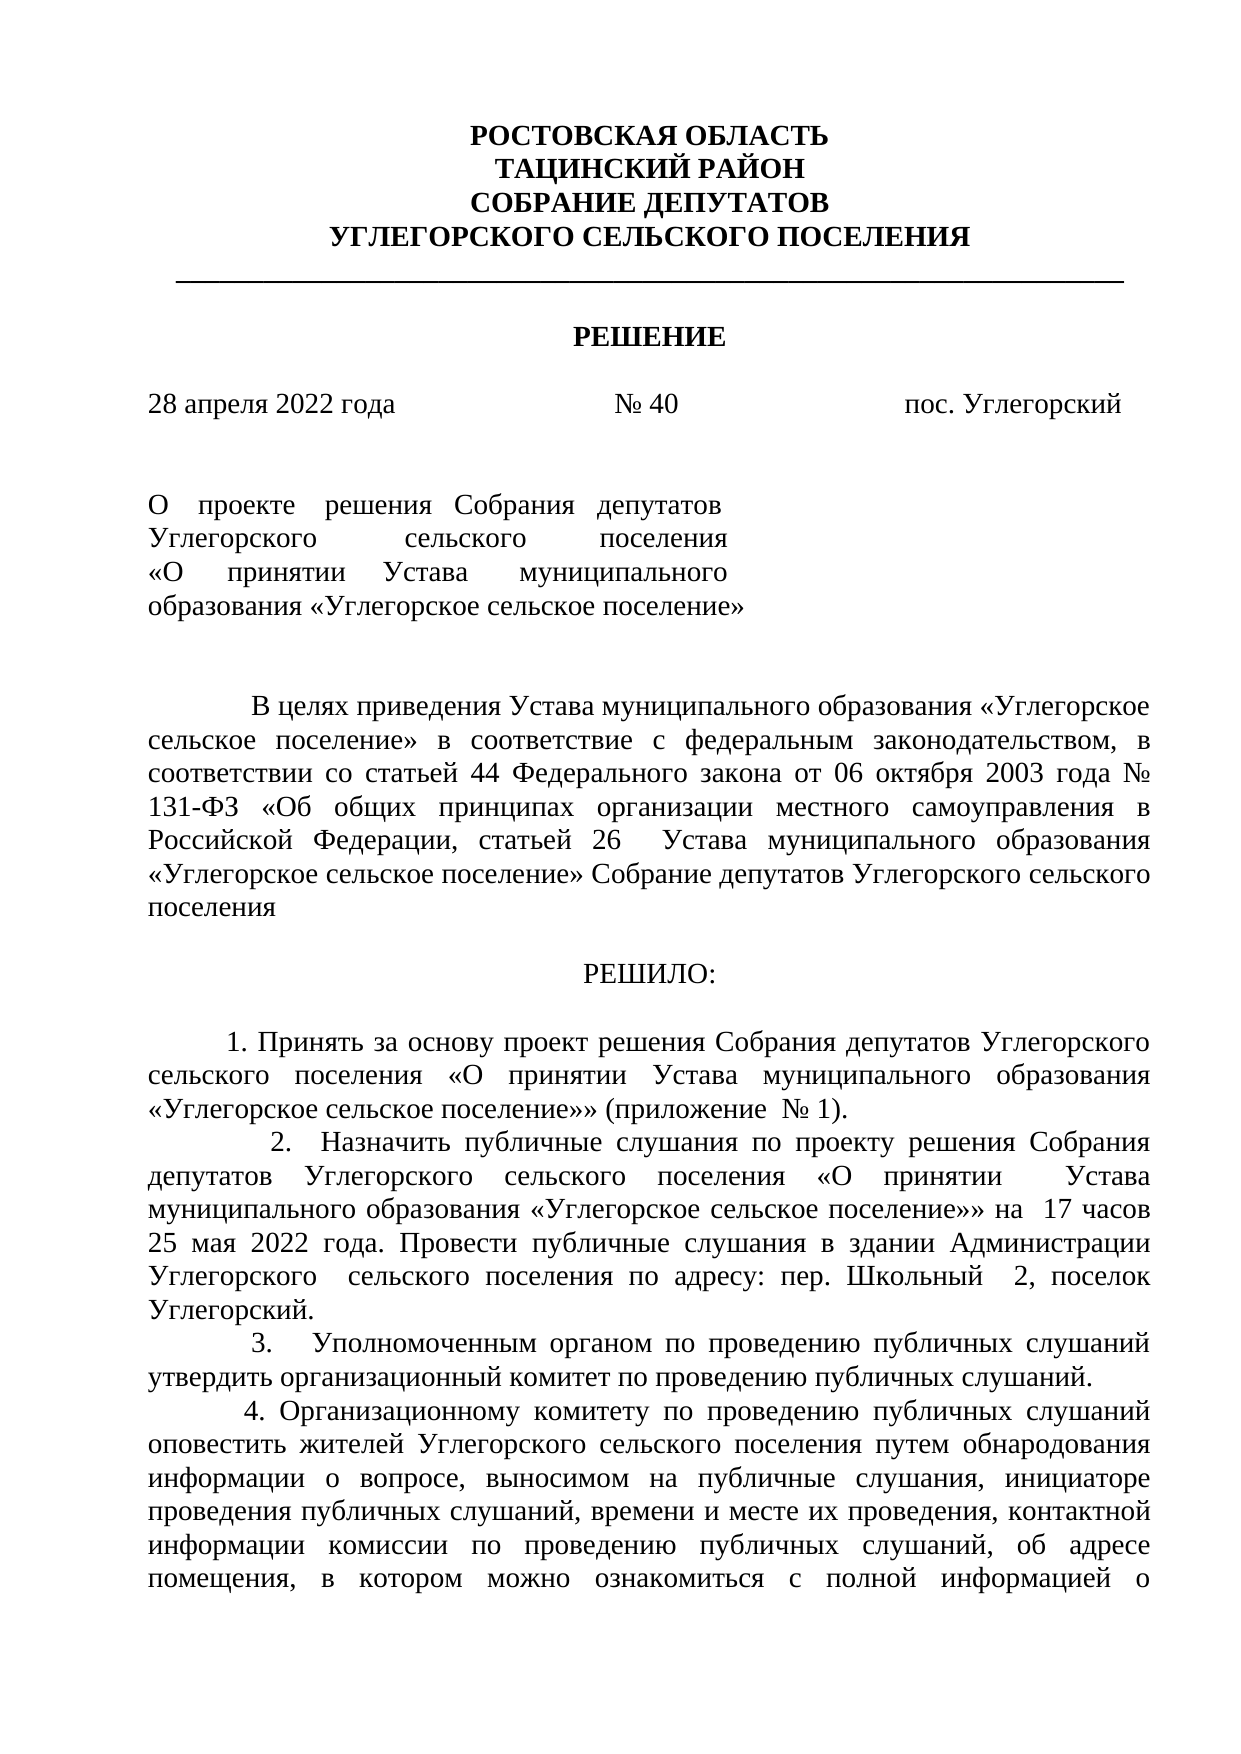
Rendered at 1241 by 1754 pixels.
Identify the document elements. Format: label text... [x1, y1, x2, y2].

text образования «Углегорское сельское поселение» [148, 588, 1152, 621]
text О проекте решения Собрания депутатов [148, 487, 1152, 521]
text В целях приведения Устава муниципального образования «Углегорское сельское поселение» в соответствие с федеральным законодательством, в соответствии со статьей 44 Федерального закона от 06 октября 2003 года № 131-ФЗ «Об общих принципах организации местного самоуправления в Российской Федерации, статьей 26 Устава муниципального образования «Углегорское сельское поселение» Собрание депутатов Углегорского сельского поселения [148, 688, 1152, 923]
text 1. Принять за основу проект решения Собрания депутатов Углегорского сельского поселения «О принятии Устава муниципального образования «Углегорское сельское поселение»» (приложение № 1). [148, 1024, 1152, 1124]
text ТАЦИНСКИЙ РАЙОН [148, 152, 1152, 185]
text «О принятии Устава муниципального [148, 554, 1152, 588]
text РОСТОВСКАЯ ОБЛАСТЬ [148, 118, 1152, 152]
text СОБРАНИЕ ДЕПУТАТОВ [148, 185, 1152, 219]
text Углегорского сельского поселения [148, 521, 1152, 554]
text РЕШИЛО: [148, 957, 1152, 990]
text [148, 1393, 1152, 1594]
text 28 апреля 2022 года № 40 пос. Углегорский [148, 386, 1152, 420]
text 2. Назначить публичные слушания по проекту решения Собрания депутатов Углегорского сельского поселения «О принятии Устава муниципального образования «Углегорское сельское поселение»» на 17 часов 25 мая 2022 года. Провести публичные слушания в здании Администрации Углегорского сельского поселения по адресу: пер. Школьный 2, поселок Углегорский. [148, 1124, 1152, 1326]
text УГЛЕГОРСКОГО СЕЛЬСКОГО ПОСЕЛЕНИЯ [148, 219, 1152, 252]
text 3. Уполномоченным органом по проведению публичных слушаний утвердить организационный комитет по проведению публичных слушаний. [148, 1326, 1152, 1393]
text _________________________________________________________________ [148, 252, 1152, 286]
text РЕШЕНИЕ [148, 319, 1152, 353]
